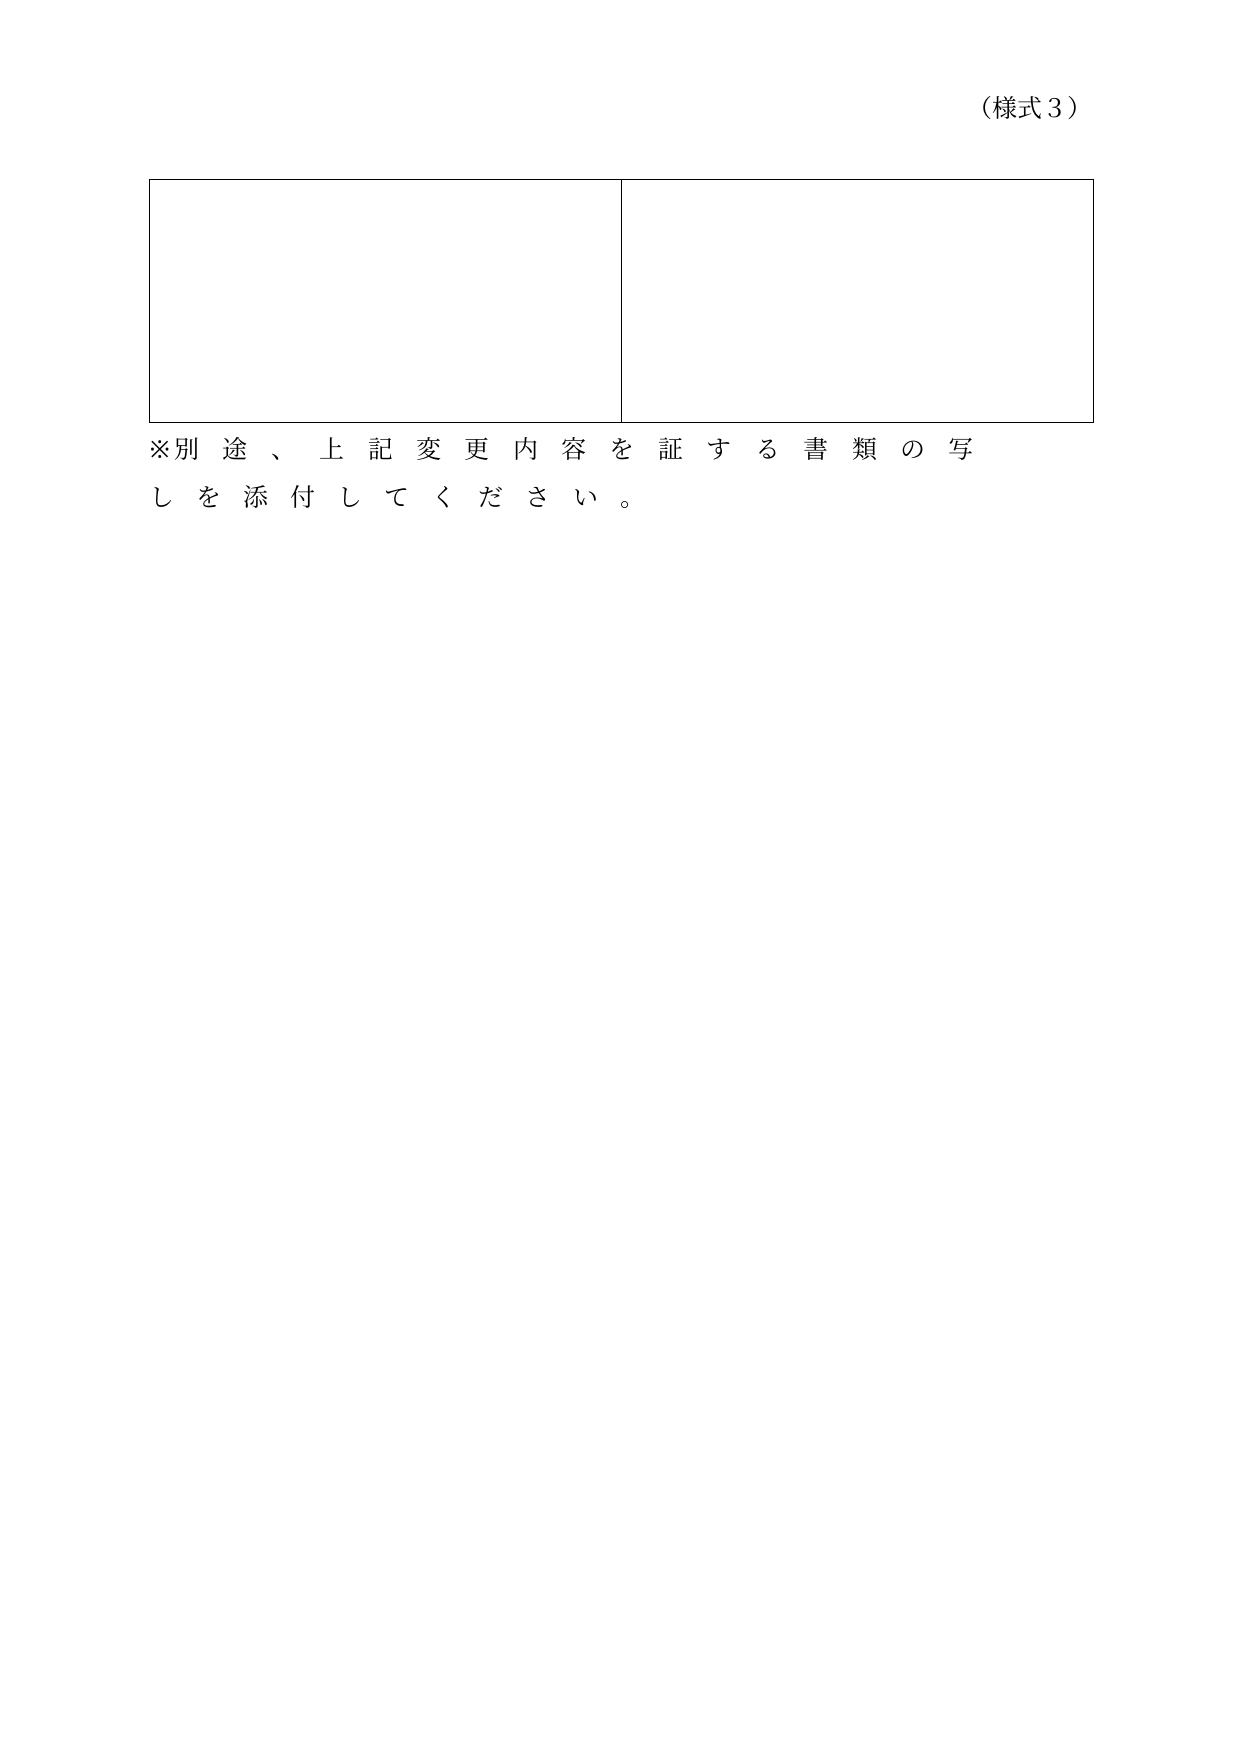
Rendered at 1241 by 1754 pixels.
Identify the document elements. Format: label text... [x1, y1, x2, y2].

table_cell [622, 180, 1093, 422]
table_cell [150, 180, 621, 422]
text ※別途、上記変更内容を証する書類の写しを添付してください。 [149, 423, 996, 520]
